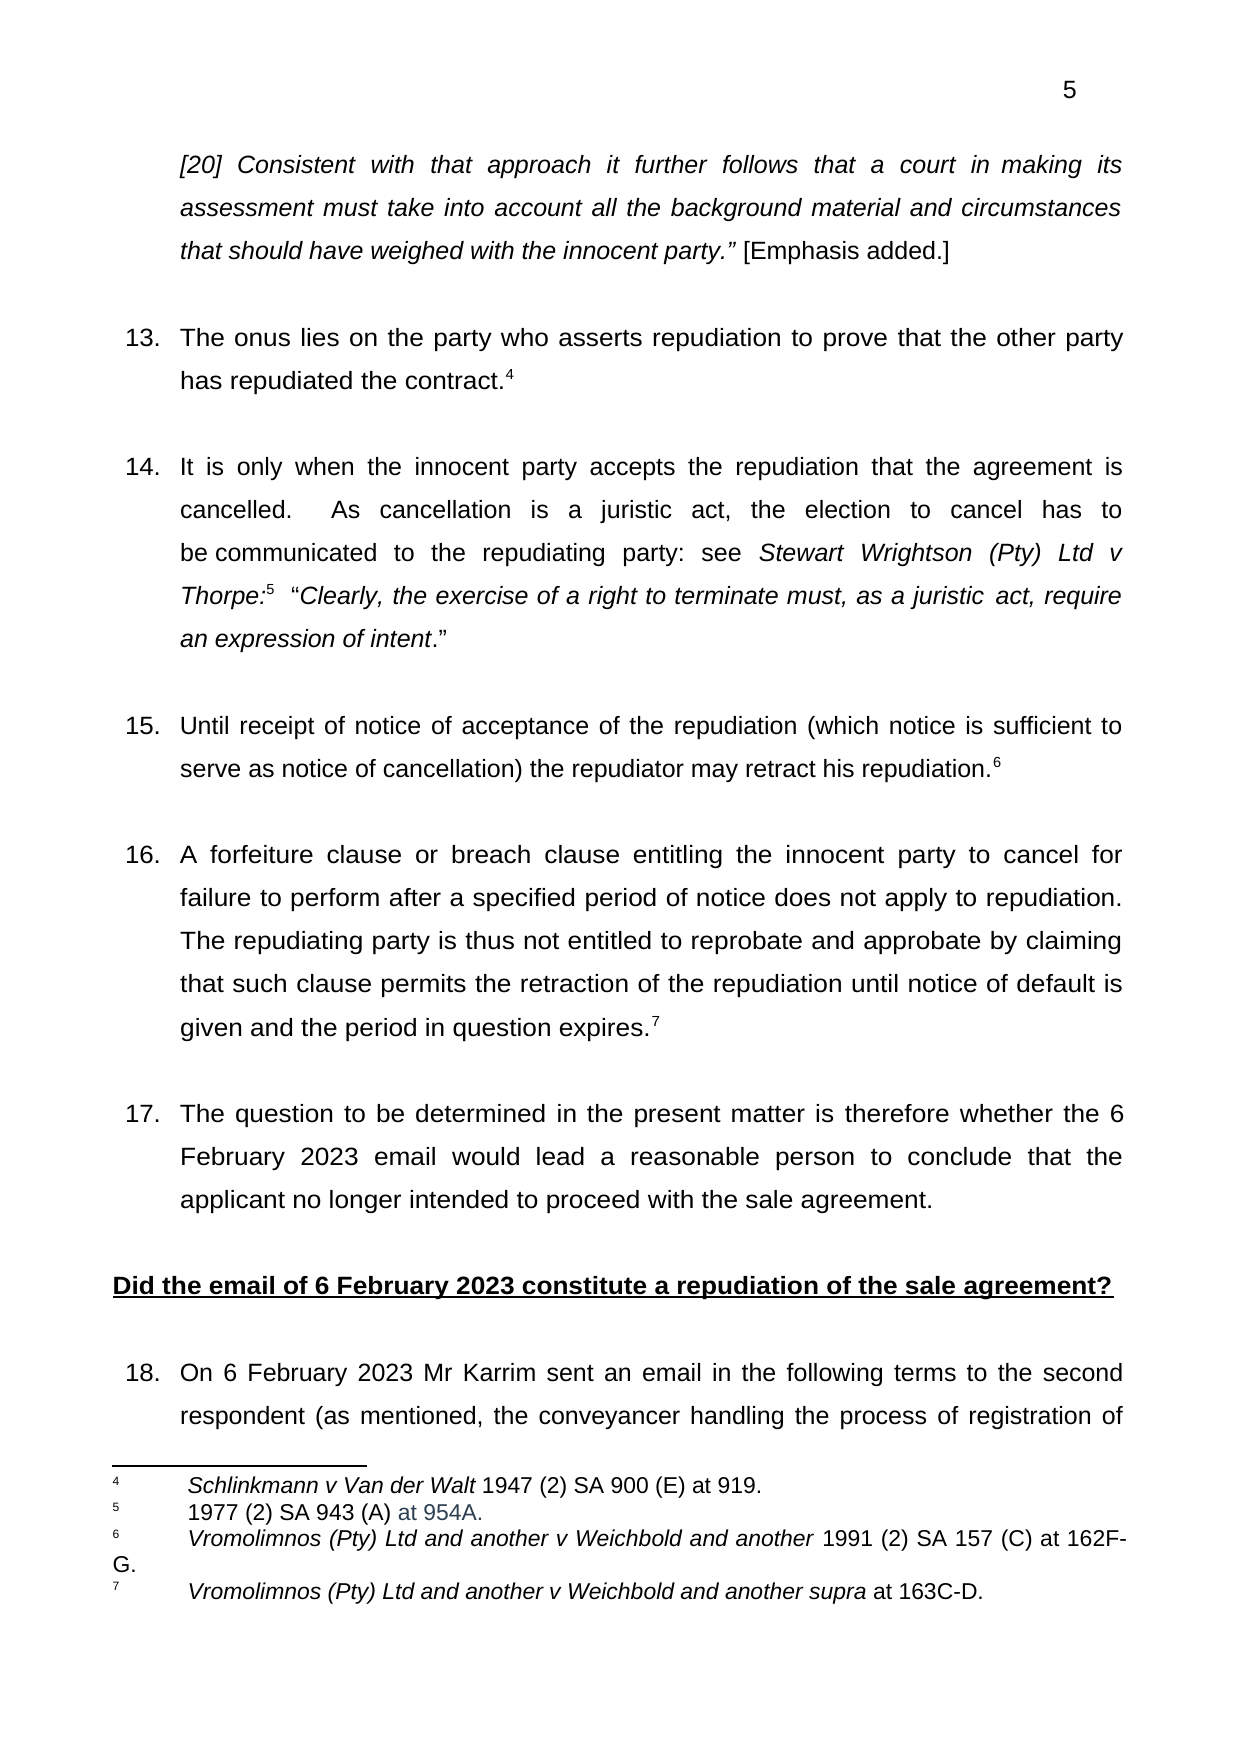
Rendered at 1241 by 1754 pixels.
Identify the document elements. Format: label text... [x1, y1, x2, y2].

text 16. A forfeiture clause or breach clause entitling the innocent party to cancel for failure to perform after a specified period of notice does not apply to repudiation. The repudiating party is thus not entitled to reprobate and approbate by claiming that such clause permits the retraction of the repudiation until notice of default is given and the period in question expires. [125, 840, 1124, 1041]
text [125, 1357, 1124, 1429]
text Did the email of 6 February 2023 constitute a repudiation of the sale agreement? [112, 1271, 1124, 1300]
text 17. The question to be determined in the present matter is therefore whether the 6 February 2023 email would lead a reasonable person to conclude that the applicant no longer intended to proceed with the sale agreement. [125, 1099, 1124, 1214]
text 13. The onus lies on the party who asserts repudiation to prove that the other party has repudiated the contract. [125, 322, 1124, 394]
text 15. Until receipt of notice of acceptance of the repudiation (which notice is sufficient to serve as notice of cancellation) the repudiator may retract his repudiation. [125, 711, 1124, 782]
text 14. It is only when the innocent party accepts the repudiation that the agreement is cancelled. As cancellation is a juristic act, the election to cancel has to be communicated to the repudiating party: see Stewart Wrightson (Pty) Ltd v Thorpe: “Clearly, the exercise of a right to terminate must, as a juristic act, require an expression of intent.” [125, 452, 1124, 653]
list [20] Consistent with that approach it further follows that a court in making its assessment must take into account all the background material and circumstances that should have weighed with the innocent party.” [Emphasis added.] [180, 150, 1124, 265]
